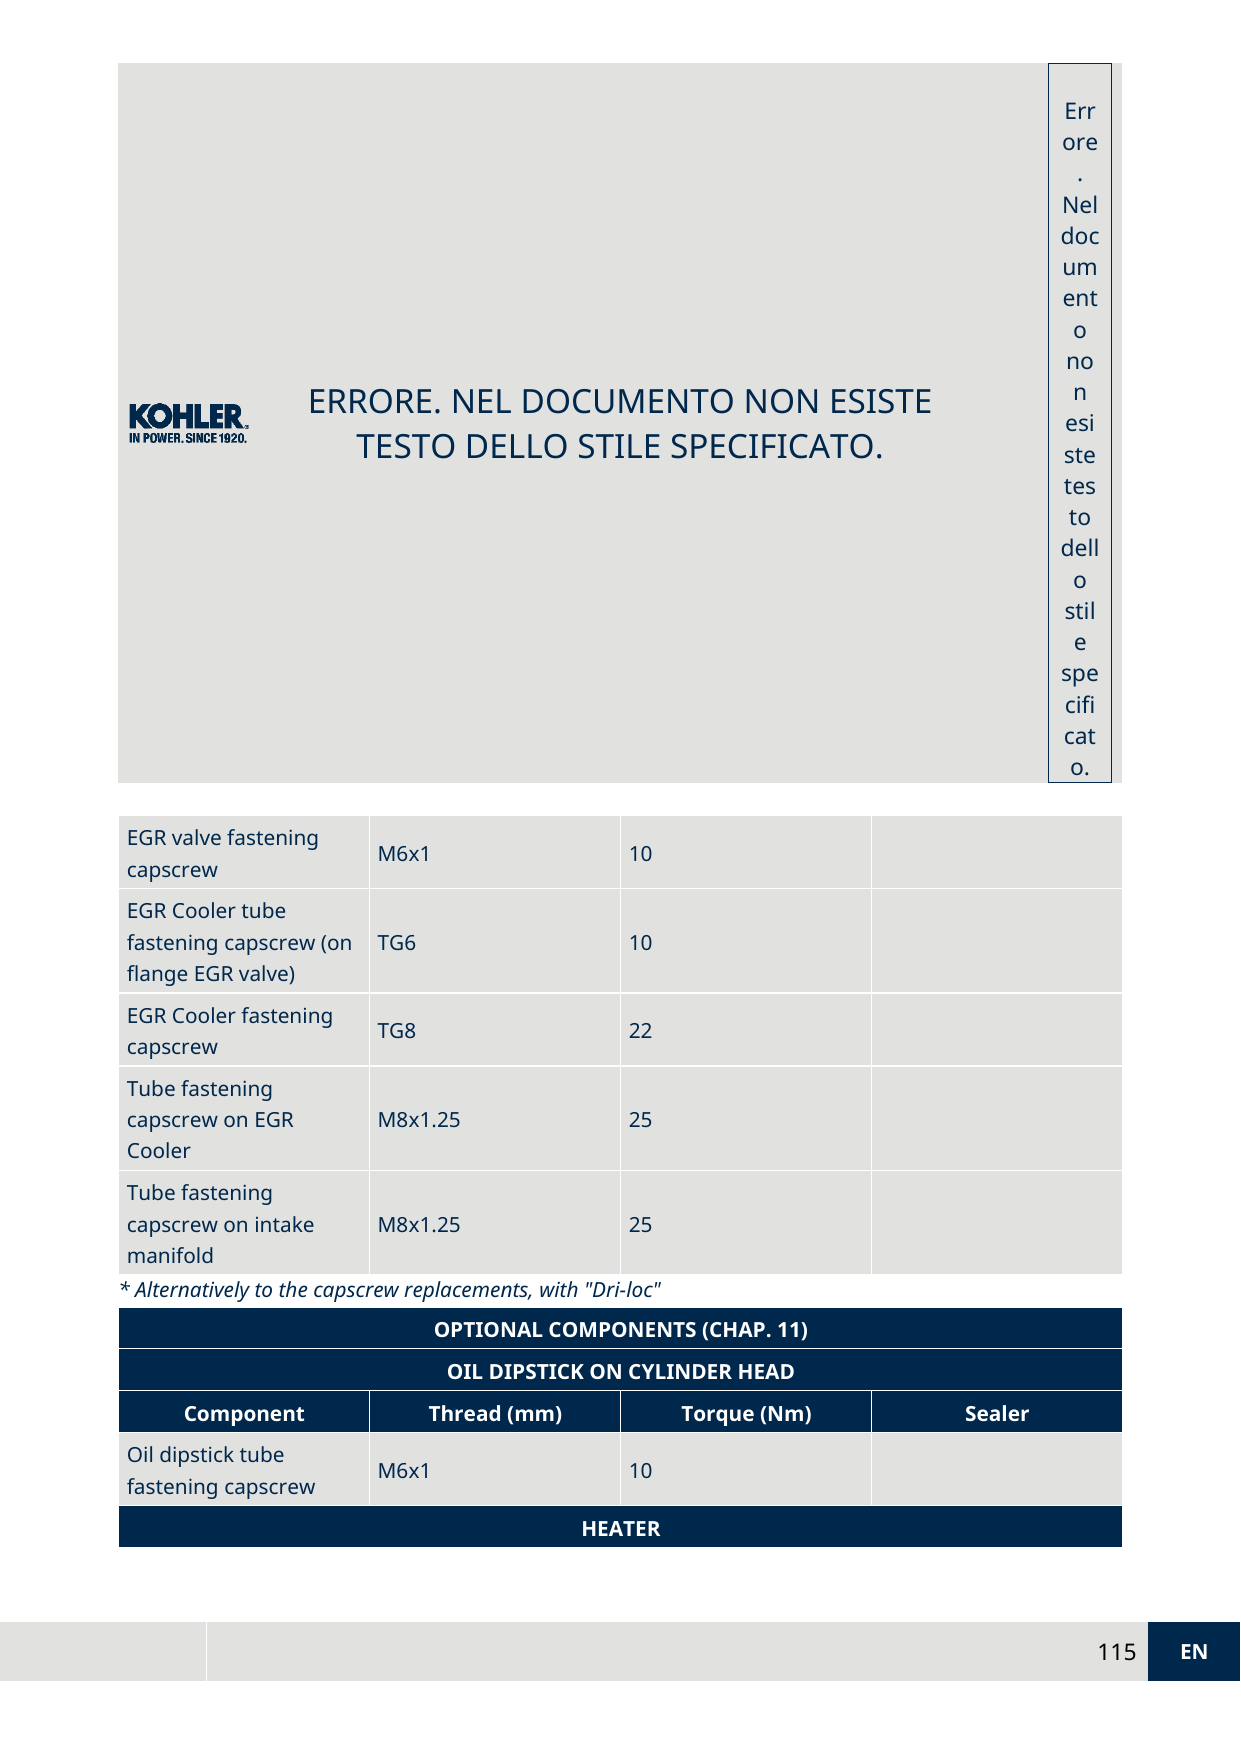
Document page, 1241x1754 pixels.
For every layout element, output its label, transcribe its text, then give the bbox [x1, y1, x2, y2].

table_cell TG8 [370, 994, 620, 1065]
table_header OPTIONAL COMPONENTS (CHAP. 11) [119, 1308, 1122, 1348]
picture [129, 403, 249, 443]
table_cell [872, 1067, 1122, 1170]
table_cell 25 [621, 1067, 871, 1170]
table_cell Thread (mm) [370, 1391, 620, 1432]
table_cell Sealer [872, 1391, 1122, 1432]
table_cell [872, 816, 1122, 888]
table_cell HEATER [119, 1506, 1122, 1547]
table_cell M6x1 [370, 816, 620, 888]
table_cell 10 [621, 1433, 871, 1505]
table_cell TG6 [370, 889, 620, 992]
text * Alternatively to the capscrew replacements, with "Dri-loc" [118, 1275, 1122, 1304]
table_cell Torque (Nm) [621, 1391, 871, 1432]
table_cell M8x1.25 [370, 1067, 620, 1170]
table_cell M6x1 [370, 1433, 620, 1505]
table_cell 22 [621, 994, 871, 1065]
table_cell M8x1.25 [370, 1171, 620, 1274]
table_cell [872, 889, 1122, 992]
table_cell 25 [621, 1171, 871, 1274]
table_cell Tube fastening capscrew on EGR Cooler [119, 1067, 369, 1170]
table_cell 10 [621, 816, 871, 888]
table_cell [872, 1433, 1122, 1505]
table_cell [872, 994, 1122, 1065]
table_cell Component [119, 1391, 369, 1432]
table_cell Oil dipstick tube fastening capscrew [119, 1433, 369, 1505]
table_cell EGR Cooler tube fastening capscrew (on flange EGR valve) [119, 889, 369, 992]
table_cell EGR Cooler fastening capscrew [119, 994, 369, 1065]
table_cell 10 [621, 889, 871, 992]
table_cell [872, 1171, 1122, 1274]
table_cell EGR valve fastening capscrew [119, 816, 369, 888]
table_cell Tube fastening capscrew on intake manifold [119, 1171, 369, 1274]
table_cell OIL DIPSTICK ON CYLINDER HEAD [119, 1349, 1122, 1390]
